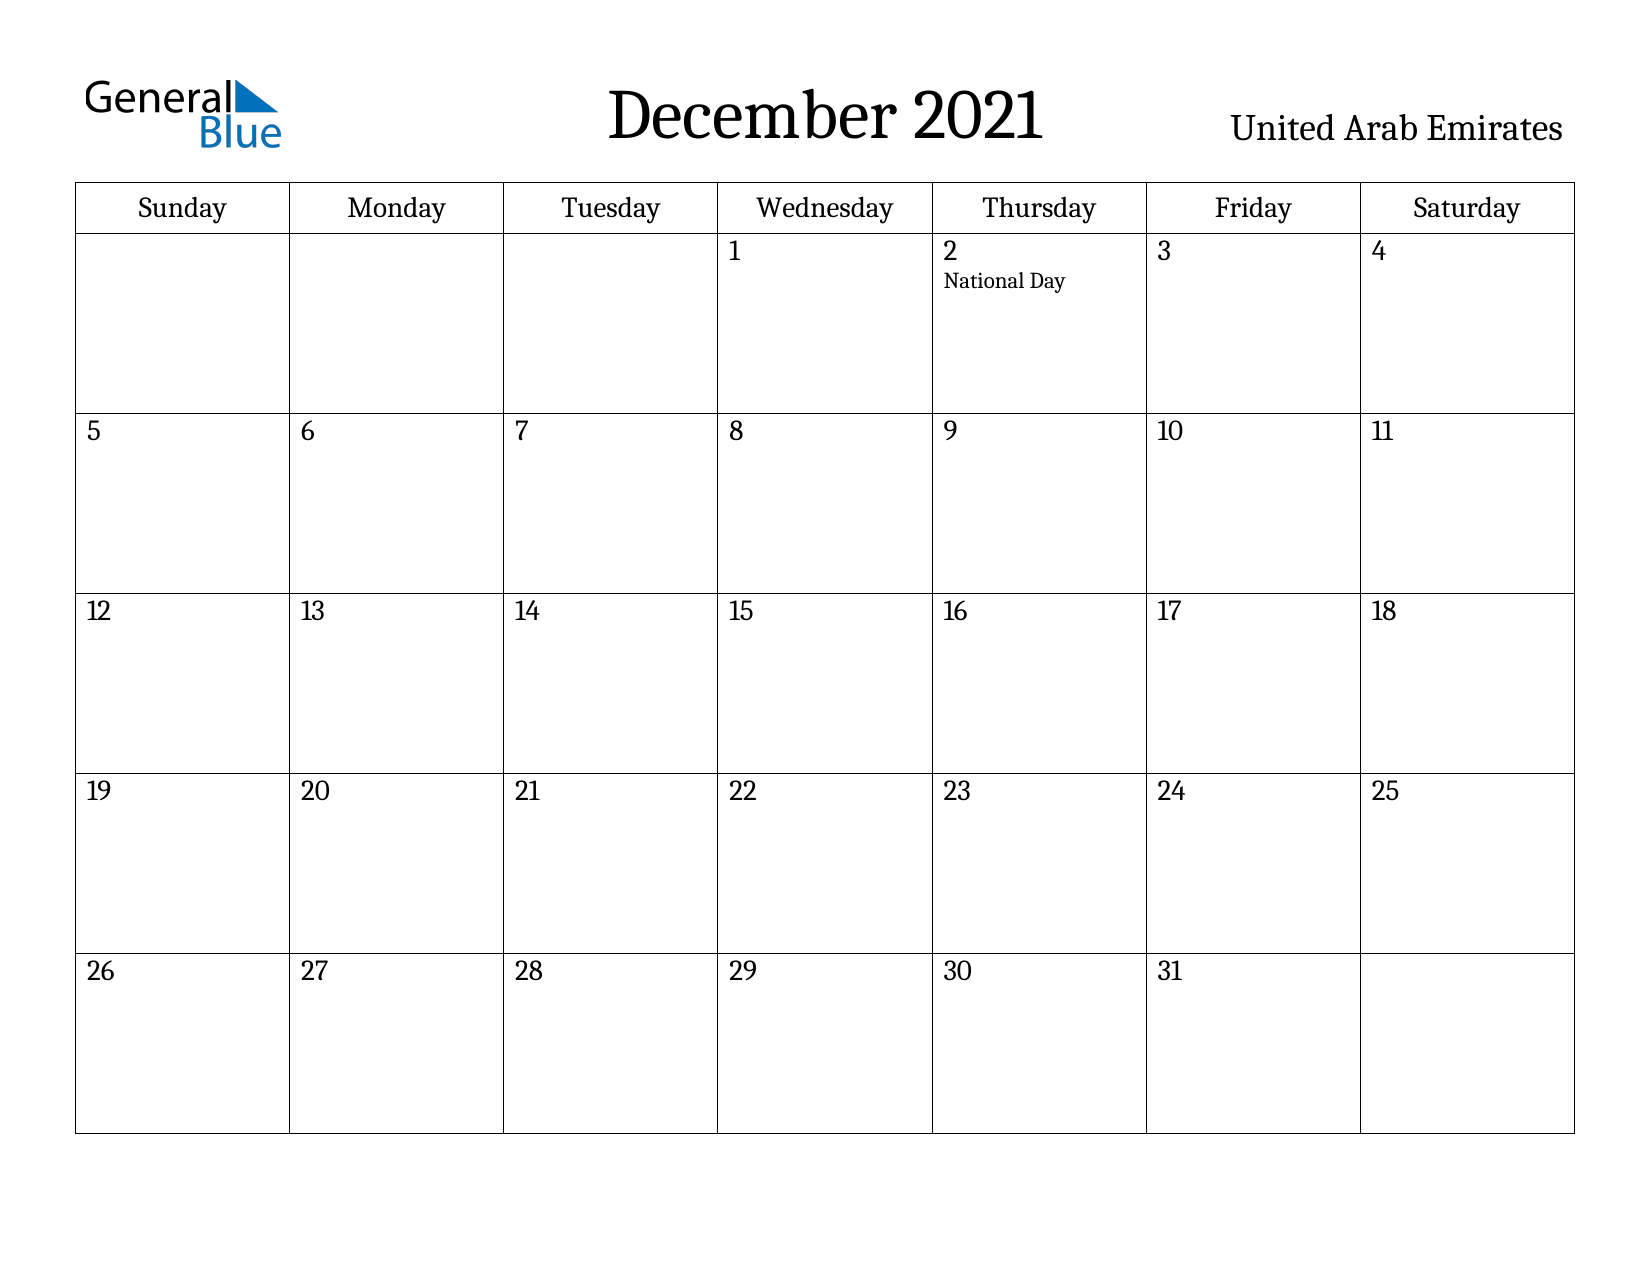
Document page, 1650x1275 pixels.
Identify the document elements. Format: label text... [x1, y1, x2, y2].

table_cell 22 [718, 774, 932, 807]
table_cell 4 [1361, 234, 1574, 267]
table_cell [1147, 267, 1360, 413]
table_cell [290, 808, 503, 953]
table_cell 15 [718, 594, 932, 627]
table_cell [504, 267, 717, 413]
table_cell 8 [718, 414, 932, 447]
table_cell 23 [933, 774, 1146, 807]
table_cell 28 [504, 954, 717, 987]
table_cell Monday [290, 183, 503, 233]
table_cell [76, 448, 289, 593]
table_cell [290, 627, 503, 773]
table_cell [290, 234, 503, 267]
table_cell [1147, 627, 1360, 773]
table_cell 1 [718, 234, 932, 267]
table_cell 31 [1147, 954, 1360, 987]
table_header United Arab Emirates [1146, 75, 1574, 182]
table_cell [76, 627, 289, 773]
table_cell 18 [1361, 594, 1574, 627]
table_cell [290, 988, 503, 1133]
table_cell [1361, 954, 1574, 987]
table_cell 21 [504, 774, 717, 807]
table_cell [1147, 988, 1360, 1133]
table_cell Thursday [933, 183, 1146, 233]
table_cell [504, 988, 717, 1133]
table_cell 24 [1147, 774, 1360, 807]
table_cell Sunday [76, 183, 289, 233]
table_cell 29 [718, 954, 932, 987]
table_cell National Day [933, 267, 1146, 413]
table_cell [718, 448, 932, 593]
table_cell 17 [1147, 594, 1360, 627]
table_header December 2021 [504, 75, 1146, 182]
table_cell Tuesday [504, 183, 717, 233]
table_cell [933, 627, 1146, 773]
table_header [76, 75, 503, 182]
table_cell 7 [504, 414, 717, 447]
table_cell 12 [76, 594, 289, 627]
table_cell 16 [933, 594, 1146, 627]
table_cell 14 [504, 594, 717, 627]
table_cell 6 [290, 414, 503, 447]
table_cell [76, 267, 289, 413]
table_cell [718, 267, 932, 413]
table_cell [504, 234, 717, 267]
table_cell [718, 627, 932, 773]
table_cell [933, 808, 1146, 953]
table_cell [504, 808, 717, 953]
table_cell Friday [1147, 183, 1360, 233]
table_cell 30 [933, 954, 1146, 987]
table_cell [718, 808, 932, 953]
table_cell [933, 448, 1146, 593]
table_cell [1361, 267, 1574, 413]
table_cell 3 [1147, 234, 1360, 267]
table_cell 11 [1361, 414, 1574, 447]
table_cell Wednesday [718, 183, 932, 233]
table_cell 5 [76, 414, 289, 447]
picture [86, 80, 281, 148]
table_cell 2 [933, 234, 1146, 267]
table_cell [76, 988, 289, 1133]
table_cell [290, 267, 503, 413]
table_cell [718, 988, 932, 1133]
table_cell 27 [290, 954, 503, 987]
table_cell [1361, 808, 1574, 953]
table_cell [504, 627, 717, 773]
table_cell 19 [76, 774, 289, 807]
table_cell Saturday [1361, 183, 1574, 233]
table_cell [933, 988, 1146, 1133]
table_cell 25 [1361, 774, 1574, 807]
table_cell 20 [290, 774, 503, 807]
table_cell [1361, 448, 1574, 593]
table_cell 9 [933, 414, 1146, 447]
table_cell [1361, 627, 1574, 773]
table_cell [1147, 448, 1360, 593]
table_cell 13 [290, 594, 503, 627]
table_cell [504, 448, 717, 593]
table_cell [1361, 988, 1574, 1133]
table_cell [76, 234, 289, 267]
table_cell [290, 448, 503, 593]
table_cell 10 [1147, 414, 1360, 447]
table_cell 26 [76, 954, 289, 987]
table_cell [76, 808, 289, 953]
table_cell [1147, 808, 1360, 953]
